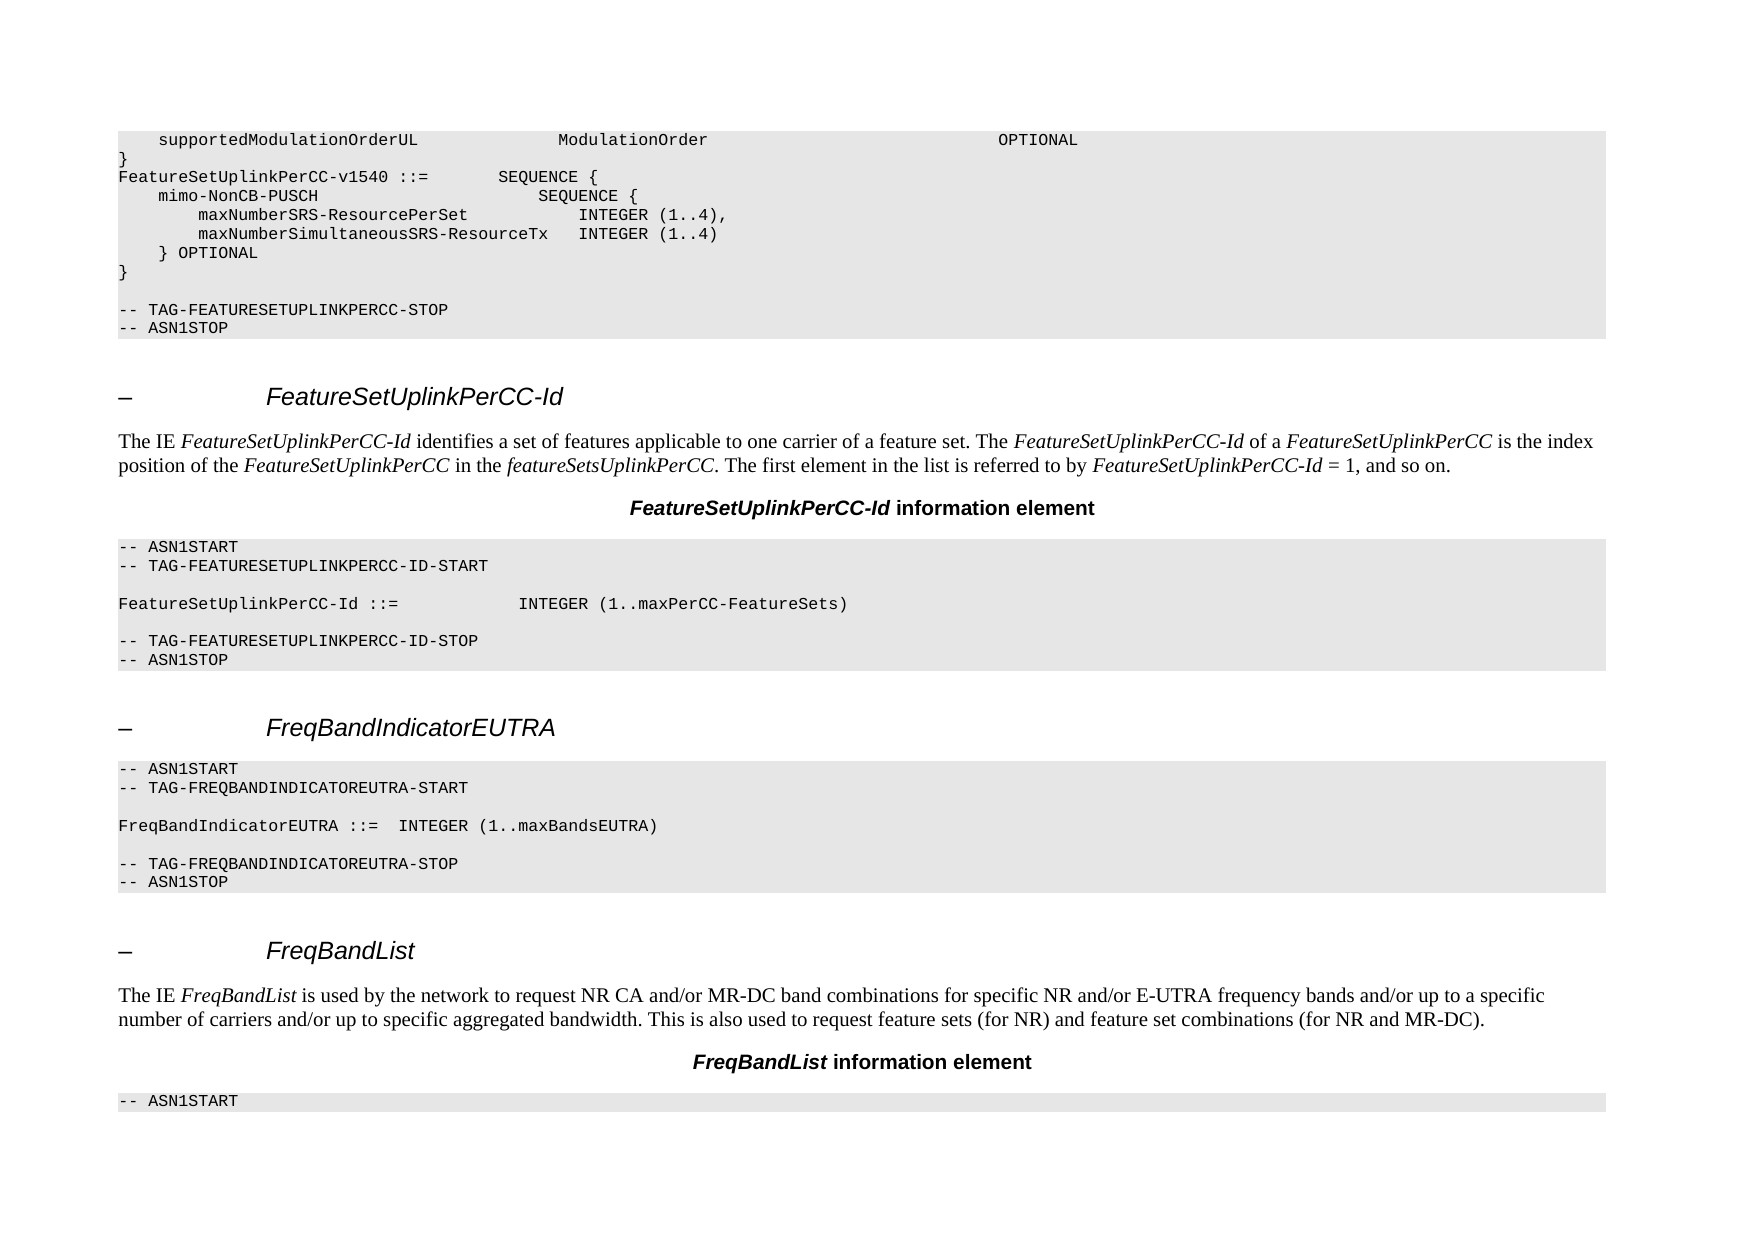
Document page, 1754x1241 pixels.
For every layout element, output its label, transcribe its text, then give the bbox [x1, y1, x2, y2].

text } OPTIONAL [118, 244, 1606, 263]
text mimo-NonCB-PUSCH SEQUENCE { [118, 188, 1606, 207]
text -- TAG-FEATURESETUPLINKPERCC-ID-START [118, 557, 1606, 576]
text FeatureSetUplinkPerCC-Id information element [118, 496, 1606, 520]
subtitle – FreqBandIndicatorEUTRA [118, 713, 1606, 742]
text FreqBandList information element [118, 1050, 1606, 1074]
text FreqBandIndicatorEUTRA ::= INTEGER (1..maxBandsEUTRA) [118, 817, 1606, 836]
text -- ASN1START [118, 1093, 1606, 1112]
text } [118, 263, 1606, 282]
text -- ASN1START [118, 761, 1606, 780]
text -- ASN1STOP [118, 652, 1606, 671]
text The IE FreqBandList is used by the network to request NR CA and/or MR-DC band combinations for specific NR and/or E-UTRA frequency bands and/or up to a specific number of carriers and/or up to specific aggregated bandwidth. This is also used to request feature sets (for NR) and feature set combinations (for NR and MR-DC). [118, 983, 1606, 1031]
text FeatureSetUplinkPerCC-v1540 ::= SEQUENCE { [118, 169, 1606, 188]
text } [118, 150, 1606, 169]
subtitle – FreqBandList [118, 936, 1606, 964]
text maxNumberSRS-ResourcePerSet INTEGER (1..4), [118, 207, 1606, 226]
text -- ASN1STOP [118, 320, 1606, 339]
text -- ASN1STOP [118, 874, 1606, 893]
text The IE FeatureSetUplinkPerCC-Id identifies a set of features applicable to one carrier of a feature set. The FeatureSetUplinkPerCC-Id of a FeatureSetUplinkPerCC is the index position of the FeatureSetUplinkPerCC in the featureSetsUplinkPerCC. The first element in the list is referred to by FeatureSetUplinkPerCC-Id = 1, and so on. [118, 429, 1606, 477]
text -- ASN1START [118, 539, 1606, 557]
text -- TAG-FREQBANDINDICATOREUTRA-STOP [118, 855, 1606, 874]
text -- TAG-FEATURESETUPLINKPERCC-ID-STOP [118, 633, 1606, 652]
text maxNumberSimultaneousSRS-ResourceTx INTEGER (1..4) [118, 226, 1606, 244]
subtitle – FeatureSetUplinkPerCC-Id [118, 382, 1606, 410]
text -- TAG-FREQBANDINDICATOREUTRA-START [118, 780, 1606, 799]
text -- TAG-FEATURESETUPLINKPERCC-STOP [118, 301, 1606, 320]
text supportedModulationOrderUL ModulationOrder OPTIONAL [118, 131, 1606, 150]
text FeatureSetUplinkPerCC-Id ::= INTEGER (1..maxPerCC-FeatureSets) [118, 595, 1606, 614]
